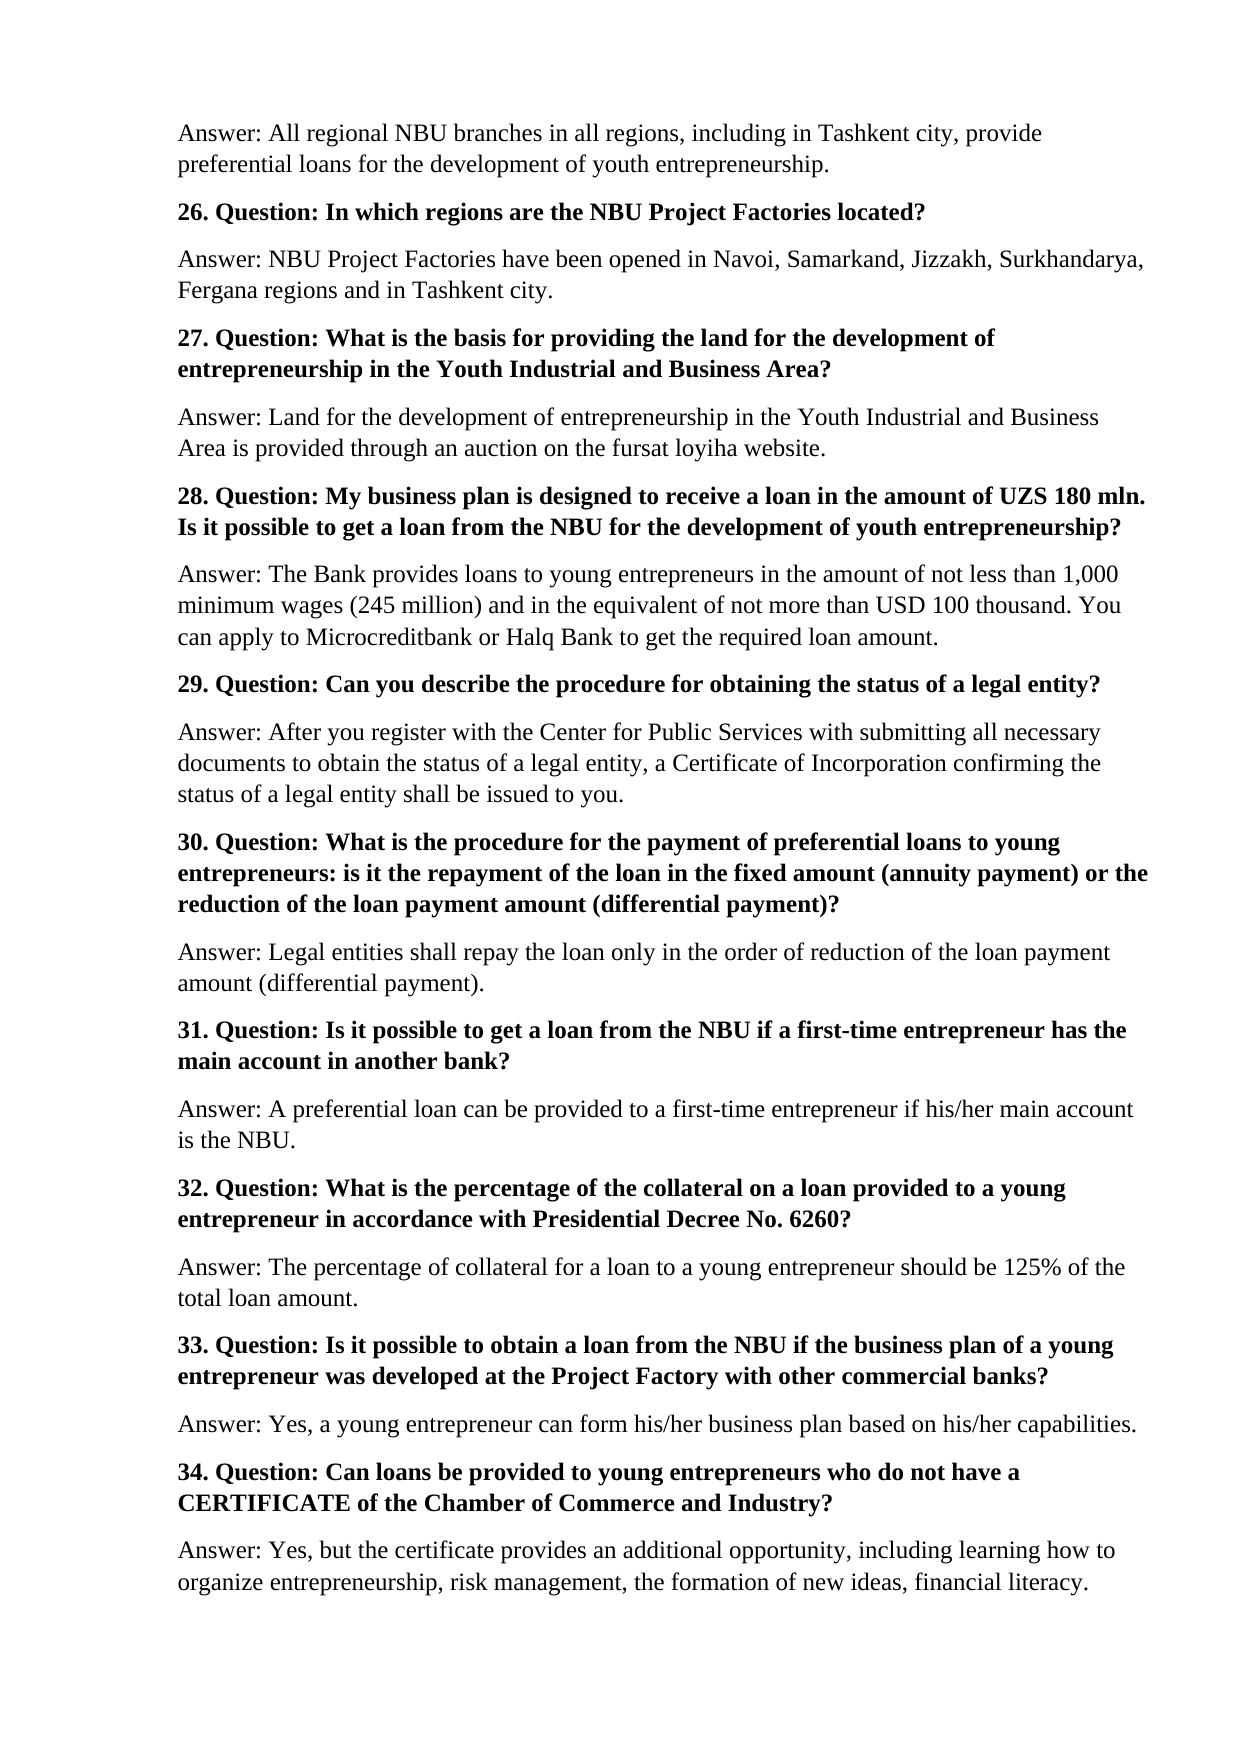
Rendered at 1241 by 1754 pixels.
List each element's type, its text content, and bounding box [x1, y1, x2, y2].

text 26. Question: In which regions are the NBU Project Factories located? [177, 197, 1152, 226]
text 33. Question: Is it possible to obtain a loan from the NBU if the business plan of a young entrepreneur was developed at the Project Factory with other commercial banks? [177, 1330, 1152, 1390]
text Answer: After you register with the Center for Public Services with submitting all necessary documents to obtain the status of a legal entity, a Certificate of Incorporation confirming the status of a legal entity shall be issued to you. [177, 717, 1152, 808]
text 28. Question: My business plan is designed to receive a loan in the amount of UZS 180 mln. Is it possible to get a loan from the NBU for the development of youth entrepreneurship? [177, 481, 1152, 541]
text Answer: All regional NBU branches in all regions, including in Tashkent city, provide preferential loans for the development of youth entrepreneurship. [177, 118, 1152, 178]
text 30. Question: What is the procedure for the payment of preferential loans to young entrepreneurs: is it the repayment of the loan in the fixed amount (annuity payment) or the reduction of the loan payment amount (differential payment)? [177, 827, 1152, 918]
text 29. Question: Can you describe the procedure for obtaining the status of a legal entity? [177, 669, 1152, 698]
text Answer: The Bank provides loans to young entrepreneurs in the amount of not less than 1,000 minimum wages (245 million) and in the equivalent of not more than USD 100 thousand. You can apply to Microcreditbank or Halq Bank to get the required loan amount. [177, 559, 1152, 650]
text Answer: A preferential loan can be provided to a first-time entrepreneur if his/her main account is the NBU. [177, 1094, 1152, 1154]
text 31. Question: Is it possible to get a loan from the NBU if a first-time entrepreneur has the main account in another bank? [177, 1015, 1152, 1075]
text Answer: The percentage of collateral for a loan to a young entrepreneur should be 125% of the total loan amount. [177, 1252, 1152, 1311]
text 27. Question: What is the basis for providing the land for the development of entrepreneurship in the Youth Industrial and Business Area? [177, 323, 1152, 383]
text 32. Question: What is the percentage of the collateral on a loan provided to a young entrepreneur in accordance with Presidential Decree No. 6260? [177, 1173, 1152, 1233]
text Answer: NBU Project Factories have been opened in Navoi, Samarkand, Jizzakh, Surkhandarya, Fergana regions and in Tashkent city. [177, 244, 1152, 304]
text Answer: Legal entities shall repay the loan only in the order of reduction of the loan payment amount (differential payment). [177, 937, 1152, 996]
text 34. Question: Can loans be provided to young entrepreneurs who do not have a CERTIFICATE of the Chamber of Commerce and Industry? [177, 1457, 1152, 1517]
text Answer: Yes, a young entrepreneur can form his/her business plan based on his/her capabilities. [177, 1409, 1152, 1438]
text Answer: Yes, but the certificate provides an additional opportunity, including learning how to organize entrepreneurship, risk management, the formation of new ideas, financial literacy. [177, 1536, 1152, 1595]
text Answer: Land for the development of entrepreneurship in the Youth Industrial and Business Area is provided through an auction on the fursat loyiha website. [177, 402, 1152, 462]
